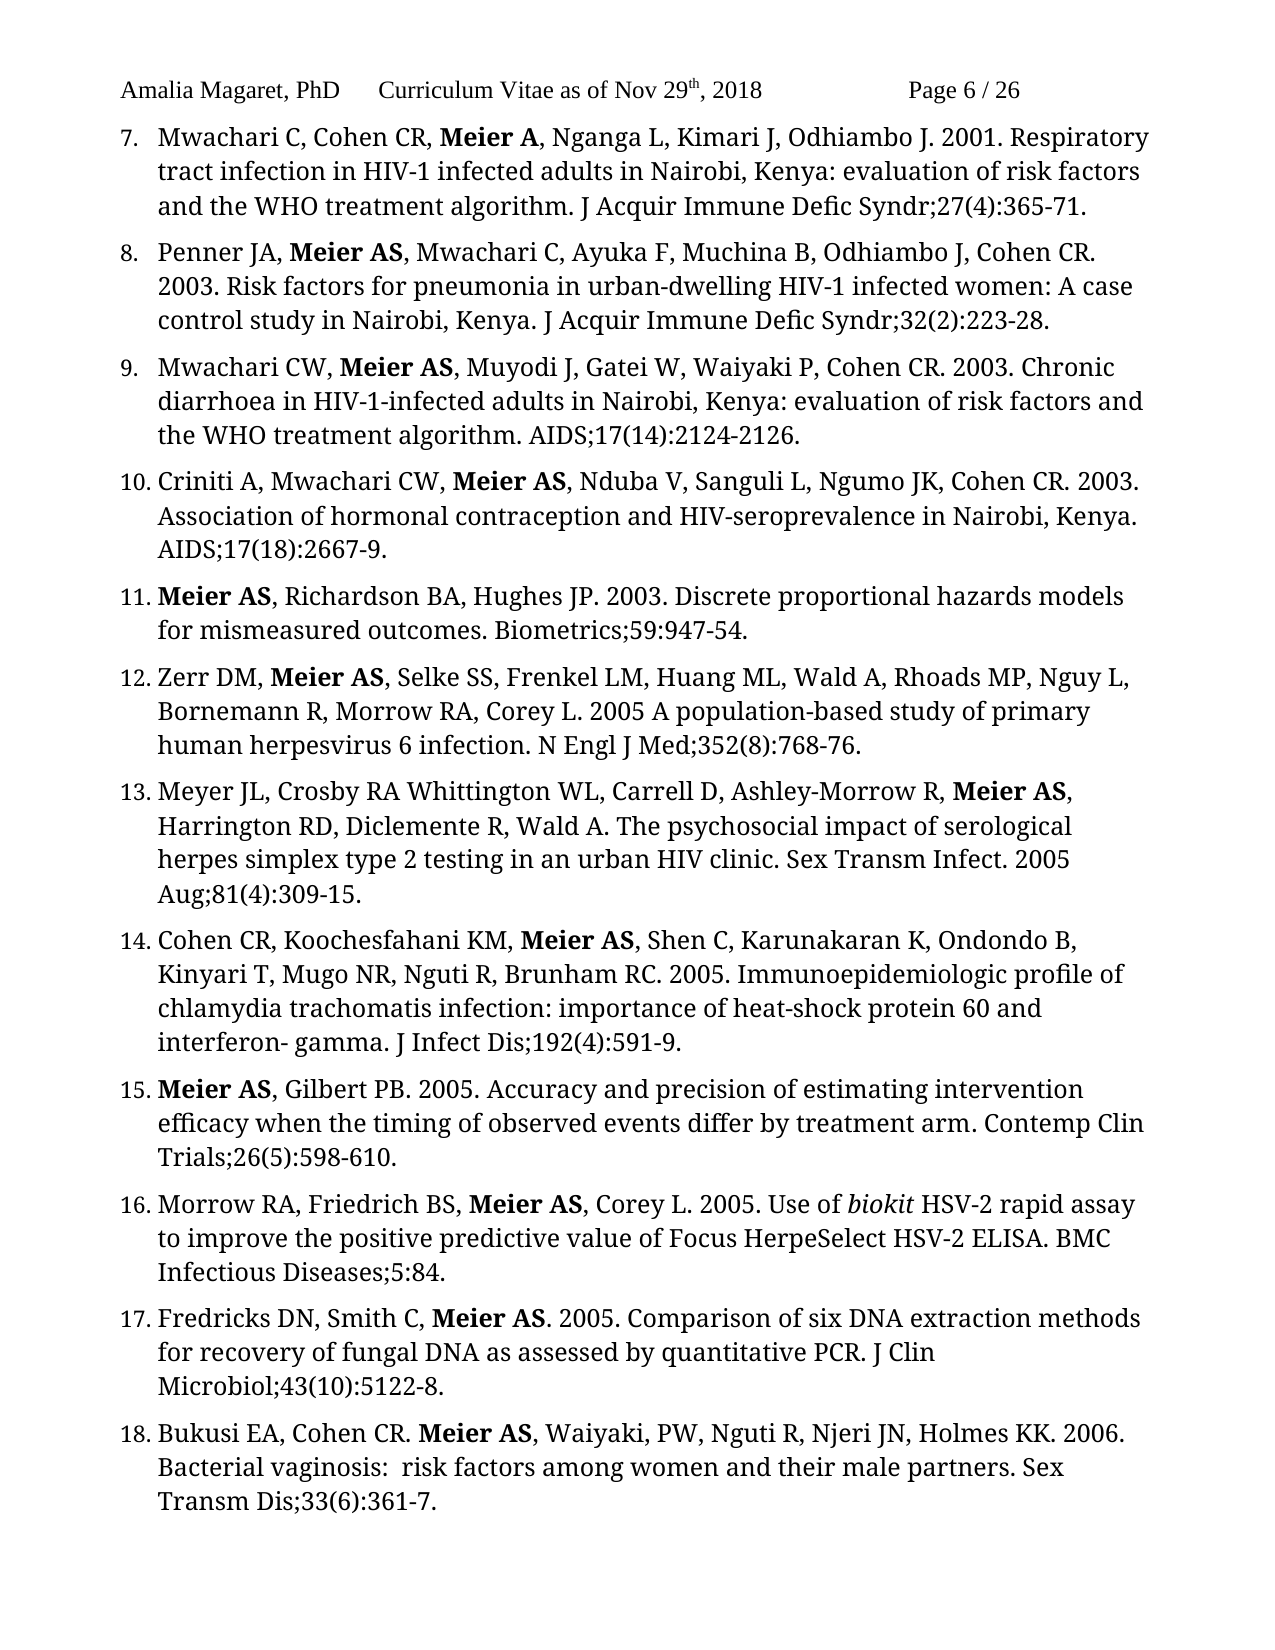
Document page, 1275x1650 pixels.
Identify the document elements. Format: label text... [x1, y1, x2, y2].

list Meier AS, Gilbert PB. 2005. Accuracy and precision of estimating intervention efficacy when the timing of observed events differ by treatment arm. Contemp Clin Trials;26(5):598-610. [120, 1072, 1155, 1174]
list Mwachari C, Cohen CR, Meier A, Nganga L, Kimari J, Odhiambo J. 2001. Respiratory tract infection in HIV-1 infected adults in Nairobi, Kenya: evaluation of risk factors and the WHO treatment algorithm. J Acquir Immune Defic Syndr;27(4):365-71. [120, 120, 1155, 222]
list Bukusi EA, Cohen CR. Meier AS, Waiyaki, PW, Nguti R, Njeri JN, Holmes KK. 2006. Bacterial vaginosis: risk factors among women and their male partners. Sex Transm Dis;33(6):361-7. [120, 1416, 1155, 1518]
list Zerr DM, Meier AS, Selke SS, Frenkel LM, Huang ML, Wald A, Rhoads MP, Nguy L, Bornemann R, Morrow RA, Corey L. 2005 A population-based study of primary human herpesvirus 6 infection. N Engl J Med;352(8):768-76. [120, 659, 1155, 762]
list Meyer JL, Crosby RA Whittington WL, Carrell D, Ashley-Morrow R, Meier AS, Harrington RD, Diclemente R, Wald A. The psychosocial impact of serological herpes simplex type 2 testing in an urban HIV clinic. Sex Transm Infect. 2005 Aug;81(4):309-15. [120, 774, 1155, 910]
list Fredricks DN, Smith C, Meier AS. 2005. Comparison of six DNA extraction methods for recovery of fungal DNA as assessed by quantitative PCR. J Clin Microbiol;43(10):5122-8. [120, 1301, 1155, 1403]
list Cohen CR, Koochesfahani KM, Meier AS, Shen C, Karunakaran K, Ondondo B, Kinyari T, Mugo NR, Nguti R, Brunham RC. 2005. Immunoepidemiologic profile of chlamydia trachomatis infection: importance of heat-shock protein 60 and interferon- gamma. J Infect Dis;192(4):591-9. [120, 923, 1155, 1059]
list Morrow RA, Friedrich BS, Meier AS, Corey L. 2005. Use of biokit HSV-2 rapid assay to improve the positive predictive value of Focus HerpeSelect HSV-2 ELISA. BMC Infectious Diseases;5:84. [120, 1186, 1155, 1288]
list Mwachari CW, Meier AS, Muyodi J, Gatei W, Waiyaki P, Cohen CR. 2003. Chronic diarrhoea in HIV-1-infected adults in Nairobi, Kenya: evaluation of risk factors and the WHO treatment algorithm. AIDS;17(14):2124-2126. [120, 349, 1155, 452]
list Criniti A, Mwachari CW, Meier AS, Nduba V, Sanguli L, Ngumo JK, Cohen CR. 2003. Association of hormonal contraception and HIV-seroprevalence in Nairobi, Kenya. AIDS;17(18):2667-9. [120, 464, 1155, 566]
list Penner JA, Meier AS, Mwachari C, Ayuka F, Muchina B, Odhiambo J, Cohen CR. 2003. Risk factors for pneumonia in urban-dwelling HIV-1 infected women: A case control study in Nairobi, Kenya. J Acquir Immune Defic Syndr;32(2):223-28. [120, 235, 1155, 337]
list Meier AS, Richardson BA, Hughes JP. 2003. Discrete proportional hazards models for mismeasured outcomes. Biometrics;59:947-54. [120, 579, 1155, 647]
